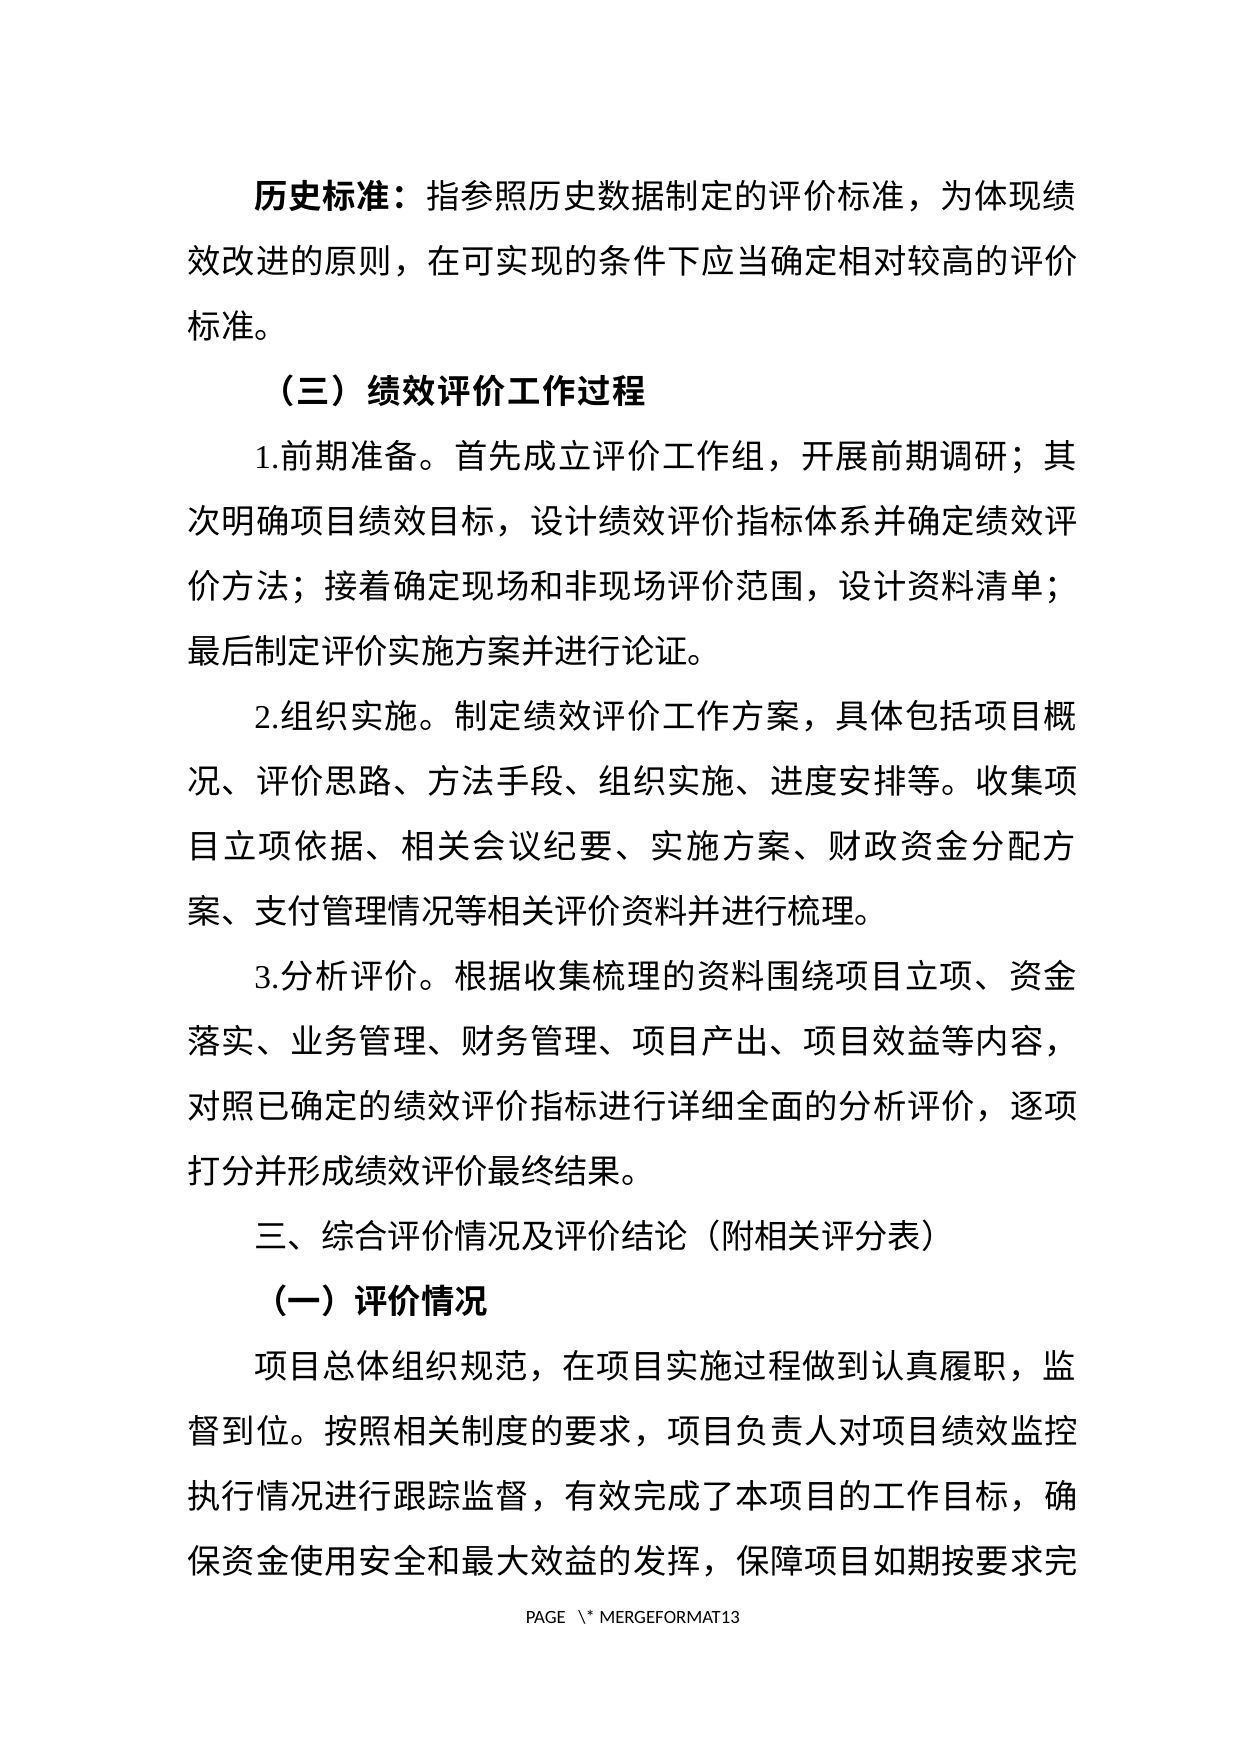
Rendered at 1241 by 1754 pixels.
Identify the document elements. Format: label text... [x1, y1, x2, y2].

title （一）评价情况 [187, 1267, 1078, 1332]
list 综合评价情况及评价结论（附相关评分表） [187, 1202, 1078, 1267]
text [187, 1332, 1078, 1592]
list 1.前期准备。首先成立评价工作组，开展前期调研；其次明确项目绩效目标，设计绩效评价指标体系并确定绩效评价方法；接着确定现场和非现场评价范围，设计资料清单；最后制定评价实施方案并进行论证。 [187, 422, 1078, 682]
text 历史标准：指参照历史数据制定的评价标准，为体现绩效改进的原则，在可实现的条件下应当确定相对较高的评价标准。 [187, 162, 1078, 357]
list 2.组织实施。制定绩效评价工作方案，具体包括项目概况、评价思路、方法手段、组织实施、进度安排等。收集项目立项依据、相关会议纪要、实施方案、财政资金分配方案、支付管理情况等相关评价资料并进行梳理。 [187, 682, 1078, 942]
list 3.分析评价。根据收集梳理的资料围绕项目立项、资金落实、业务管理、财务管理、项目产出、项目效益等内容，对照已确定的绩效评价指标进行详细全面的分析评价，逐项打分并形成绩效评价最终结果。 [187, 942, 1078, 1202]
title 绩效评价工作过程 [187, 357, 1078, 422]
